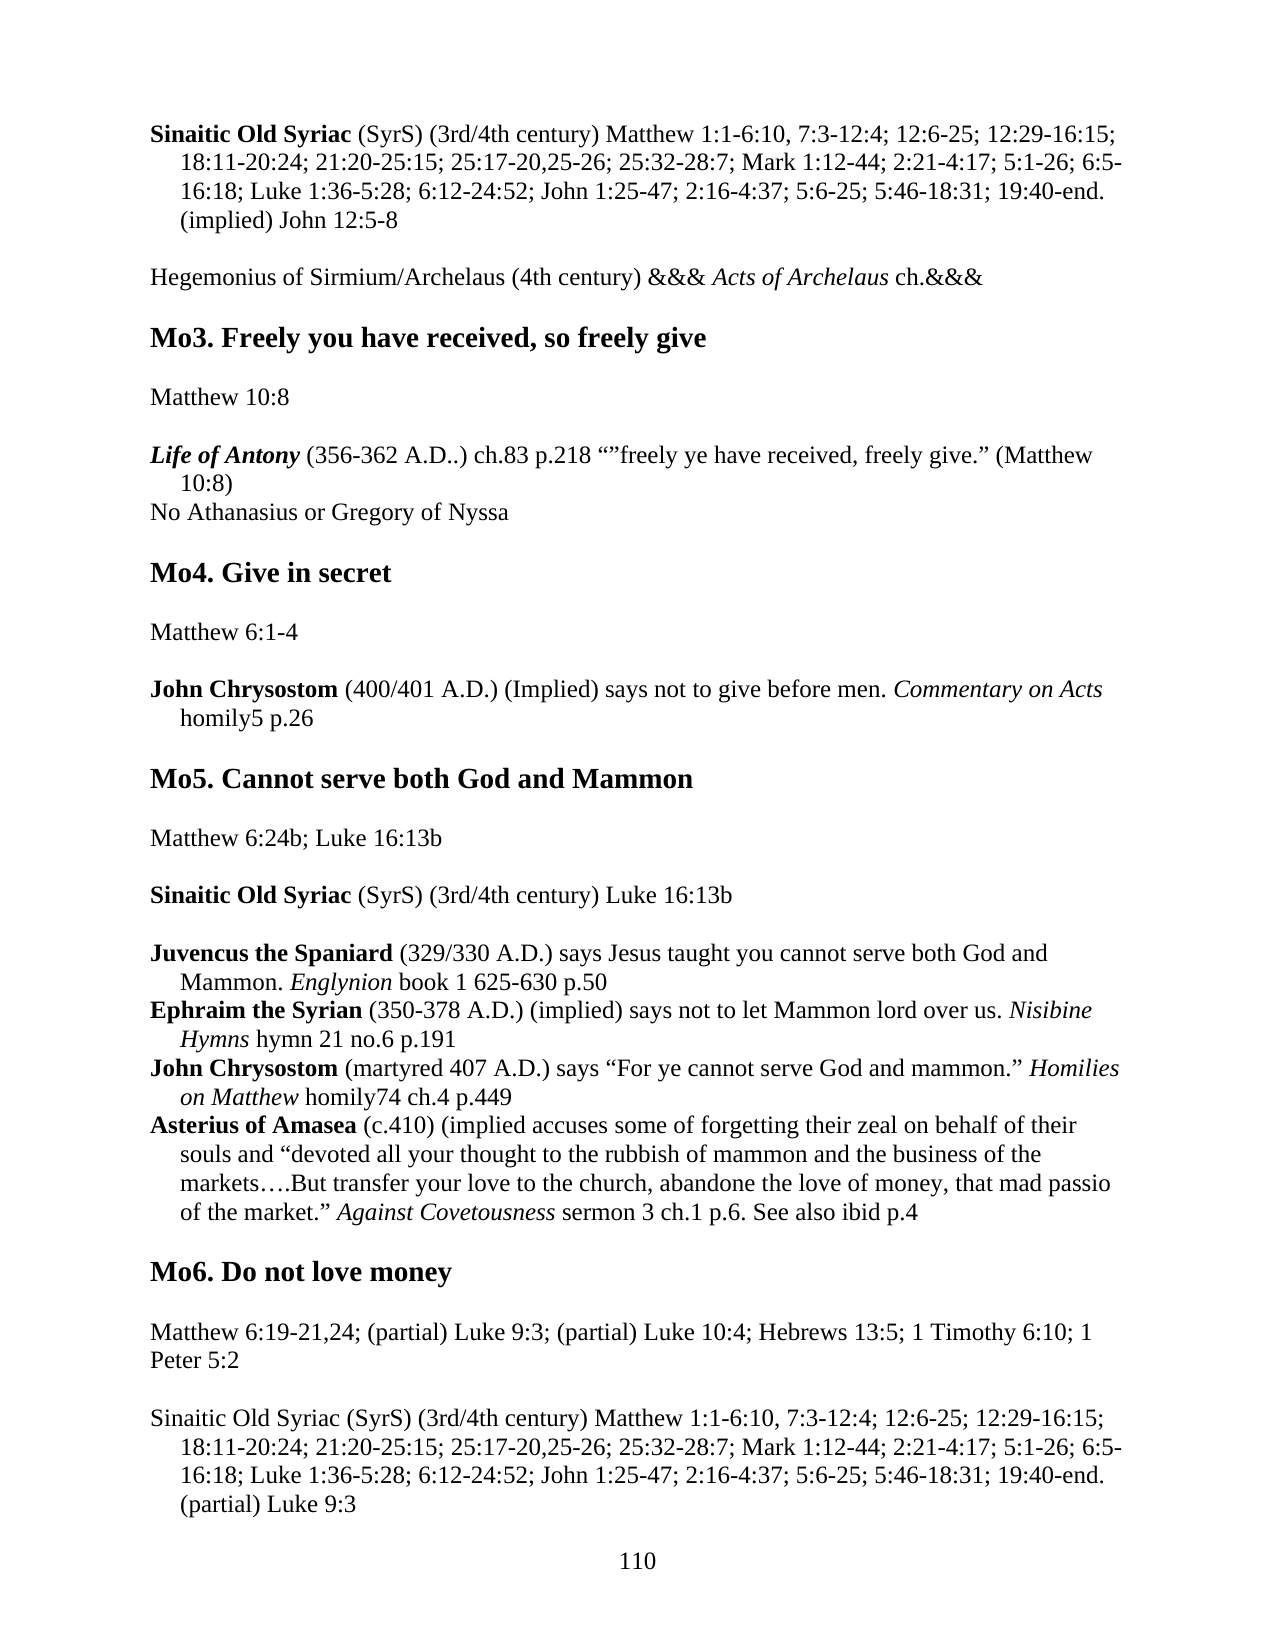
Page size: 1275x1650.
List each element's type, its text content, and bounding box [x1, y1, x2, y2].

text Juvencus the Spaniard (329/330 A.D.) says Jesus taught you cannot serve both God and Mammon. Englynion book 1 625-630 p.50 [150, 938, 1125, 996]
text No Athanasius or Gregory of Nyssa [150, 497, 1125, 526]
text Matthew 6:19-21,24; (partial) Luke 9:3; (partial) Luke 10:4; Hebrews 13:5; 1 Timothy 6:10; 1 Peter 5:2 [150, 1317, 1125, 1374]
subtitle Mo6. Do not love money [150, 1254, 1125, 1288]
text John Chrysostom (400/401 A.D.) (Implied) says not to give before men. Commentary on Acts homily5 p.26 [150, 674, 1125, 732]
text Sinaitic Old Syriac (SyrS) (3rd/4th century) Matthew 1:1-6:10, 7:3-12:4; 12:6-25; 12:29-16:15; 18:11-20:24; 21:20-25:15; 25:17-20,25-26; 25:32-28:7; Mark 1:12-44; 2:21-4:17; 5:1-26; 6:5-16:18; Luke 1:36-5:28; 6:12-24:52; John 1:25-47; 2:16-4:37; 5:6-25; 5:46-18:31; 19:40-end. (partial) Luke 9:3 [150, 1403, 1125, 1518]
subtitle Mo3. Freely you have received, so freely give [150, 320, 1125, 353]
text Asterius of Amasea (c.410) (implied accuses some of forgetting their zeal on behalf of their souls and “devoted all your thought to the rubbish of mammon and the business of the markets….But transfer your love to the church, abandone the love of money, that mad passio of the market.” Against Covetousness sermon 3 ch.1 p.6. See also ibid p.4 [150, 1111, 1125, 1226]
text Hegemonius of Sirmium/Archelaus (4th century) &&& Acts of Archelaus ch.&&& [150, 262, 1125, 291]
subtitle Mo5. Cannot serve both God and Mammon [150, 761, 1125, 794]
text Matthew 6:1-4 [150, 617, 1125, 646]
subtitle Mo4. Give in secret [150, 555, 1125, 588]
text Matthew 10:8 [150, 382, 1125, 411]
text Ephraim the Syrian (350-378 A.D.) (implied) says not to let Mammon lord over us. Nisibine Hymns hymn 21 no.6 p.191 [150, 996, 1125, 1053]
text Sinaitic Old Syriac (SyrS) (3rd/4th century) Luke 16:13b [150, 881, 1125, 909]
text Sinaitic Old Syriac (SyrS) (3rd/4th century) Matthew 1:1-6:10, 7:3-12:4; 12:6-25; 12:29-16:15; 18:11-20:24; 21:20-25:15; 25:17-20,25-26; 25:32-28:7; Mark 1:12-44; 2:21-4:17; 5:1-26; 6:5-16:18; Luke 1:36-5:28; 6:12-24:52; John 1:25-47; 2:16-4:37; 5:6-25; 5:46-18:31; 19:40-end. (implied) John 12:5-8 [150, 119, 1125, 234]
text Life of Antony (356-362 A.D..) ch.83 p.218 “”freely ye have received, freely give.” (Matthew 10:8) [150, 440, 1125, 497]
text Matthew 6:24b; Luke 16:13b [150, 823, 1125, 852]
text John Chrysostom (martyred 407 A.D.) says “For ye cannot serve God and mammon.” Homilies on Matthew homily74 ch.4 p.449 [150, 1053, 1125, 1111]
